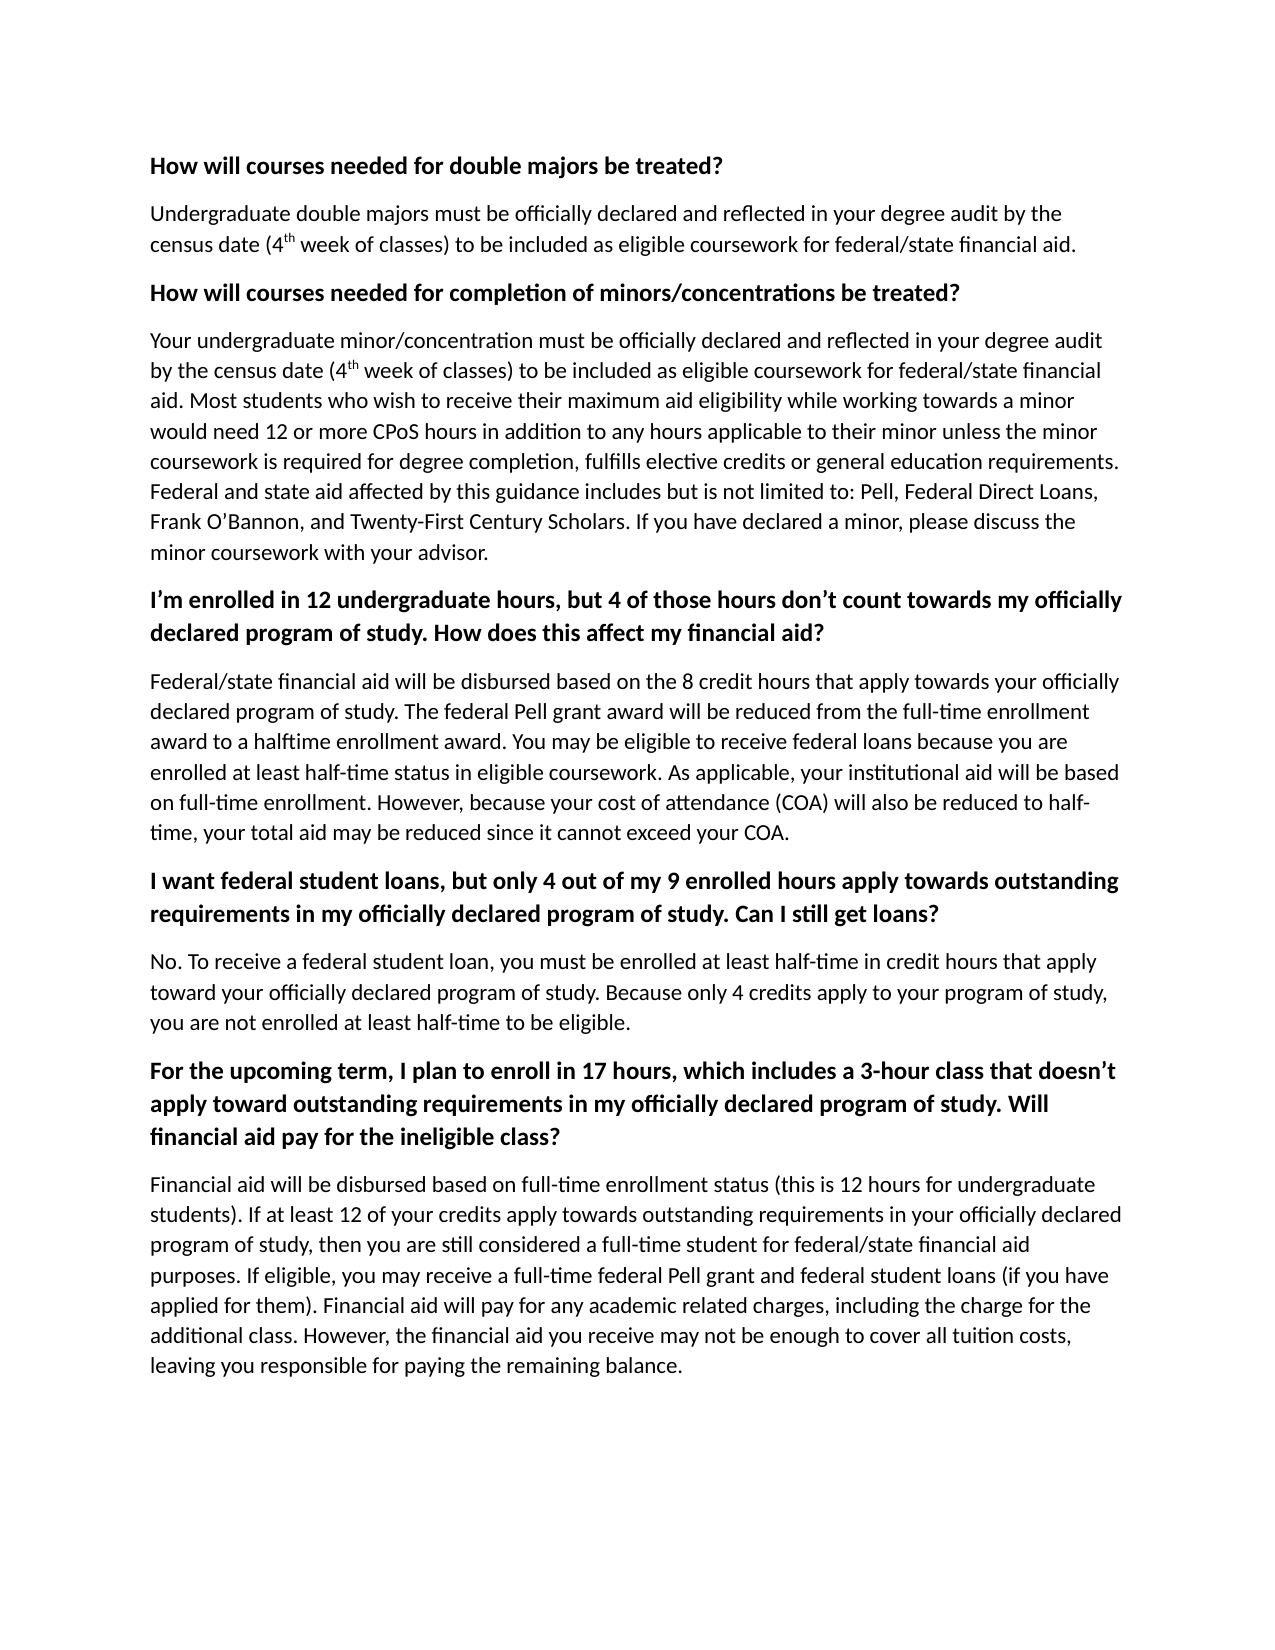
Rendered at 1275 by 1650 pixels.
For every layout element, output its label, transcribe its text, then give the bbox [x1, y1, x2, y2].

text Financial aid will be disbursed based on full-time enrollment status (this is 12 hours for undergraduate students). If at least 12 of your credits apply towards outstanding requirements in your officially declared program of study, then you are still considered a full-time student for federal/state financial aid purposes. If eligible, you may receive a full-time federal Pell grant and federal student loans (if you have applied for them). Financial aid will pay for any academic related charges, including the charge for the additional class. However, the financial aid you receive may not be enough to cover all tuition costs, leaving you responsible for paying the remaining balance. [150, 1170, 1125, 1379]
text For the upcoming term, I plan to enroll in 17 hours, which includes a 3-hour class that doesn’t apply toward outstanding requirements in my officially declared program of study. Will financial aid pay for the ineligible class? [150, 1055, 1125, 1151]
text How will courses needed for completion of minors/concentrations be treated? [150, 277, 1125, 307]
text Undergraduate double majors must be officially declared and reflected in your degree audit by the census date (4th week of classes) to be included as eligible coursework for federal/state financial aid. [150, 199, 1125, 258]
text How will courses needed for double majors be treated? [150, 150, 1125, 181]
text No. To receive a federal student loan, you must be enrolled at least half-time in credit hours that apply toward your officially declared program of study. Because only 4 credits apply to your program of study, you are not enrolled at least half-time to be eligible. [150, 947, 1125, 1036]
text Federal/state financial aid will be disbursed based on the 8 credit hours that apply towards your officially declared program of study. The federal Pell grant award will be reduced from the full-time enrollment award to a halftime enrollment award. You may be eligible to receive federal loans because you are enrolled at least half-time status in eligible coursework. As applicable, your institutional aid will be based on full-time enrollment. However, because your cost of attendance (COA) will also be reduced to half-time, your total aid may be reduced since it cannot exceed your COA. [150, 667, 1125, 846]
text I’m enrolled in 12 undergraduate hours, but 4 of those hours don’t count towards my officially declared program of study. How does this affect my financial aid? [150, 584, 1125, 648]
text I want federal student loans, but only 4 out of my 9 enrolled hours apply towards outstanding requirements in my officially declared program of study. Can I still get loans? [150, 865, 1125, 928]
text Your undergraduate minor/concentration must be officially declared and reflected in your degree audit by the census date (4th week of classes) to be included as eligible coursework for federal/state financial aid. Most students who wish to receive their maximum aid eligibility while working towards a minor would need 12 or more CPoS hours in addition to any hours applicable to their minor unless the minor coursework is required for degree completion, fulfills elective credits or general education requirements. Federal and state aid affected by this guidance includes but is not limited to: Pell, Federal Direct Loans, Frank O’Bannon, and Twenty-First Century Scholars. If you have declared a minor, please discuss the minor coursework with your advisor. [150, 326, 1125, 566]
